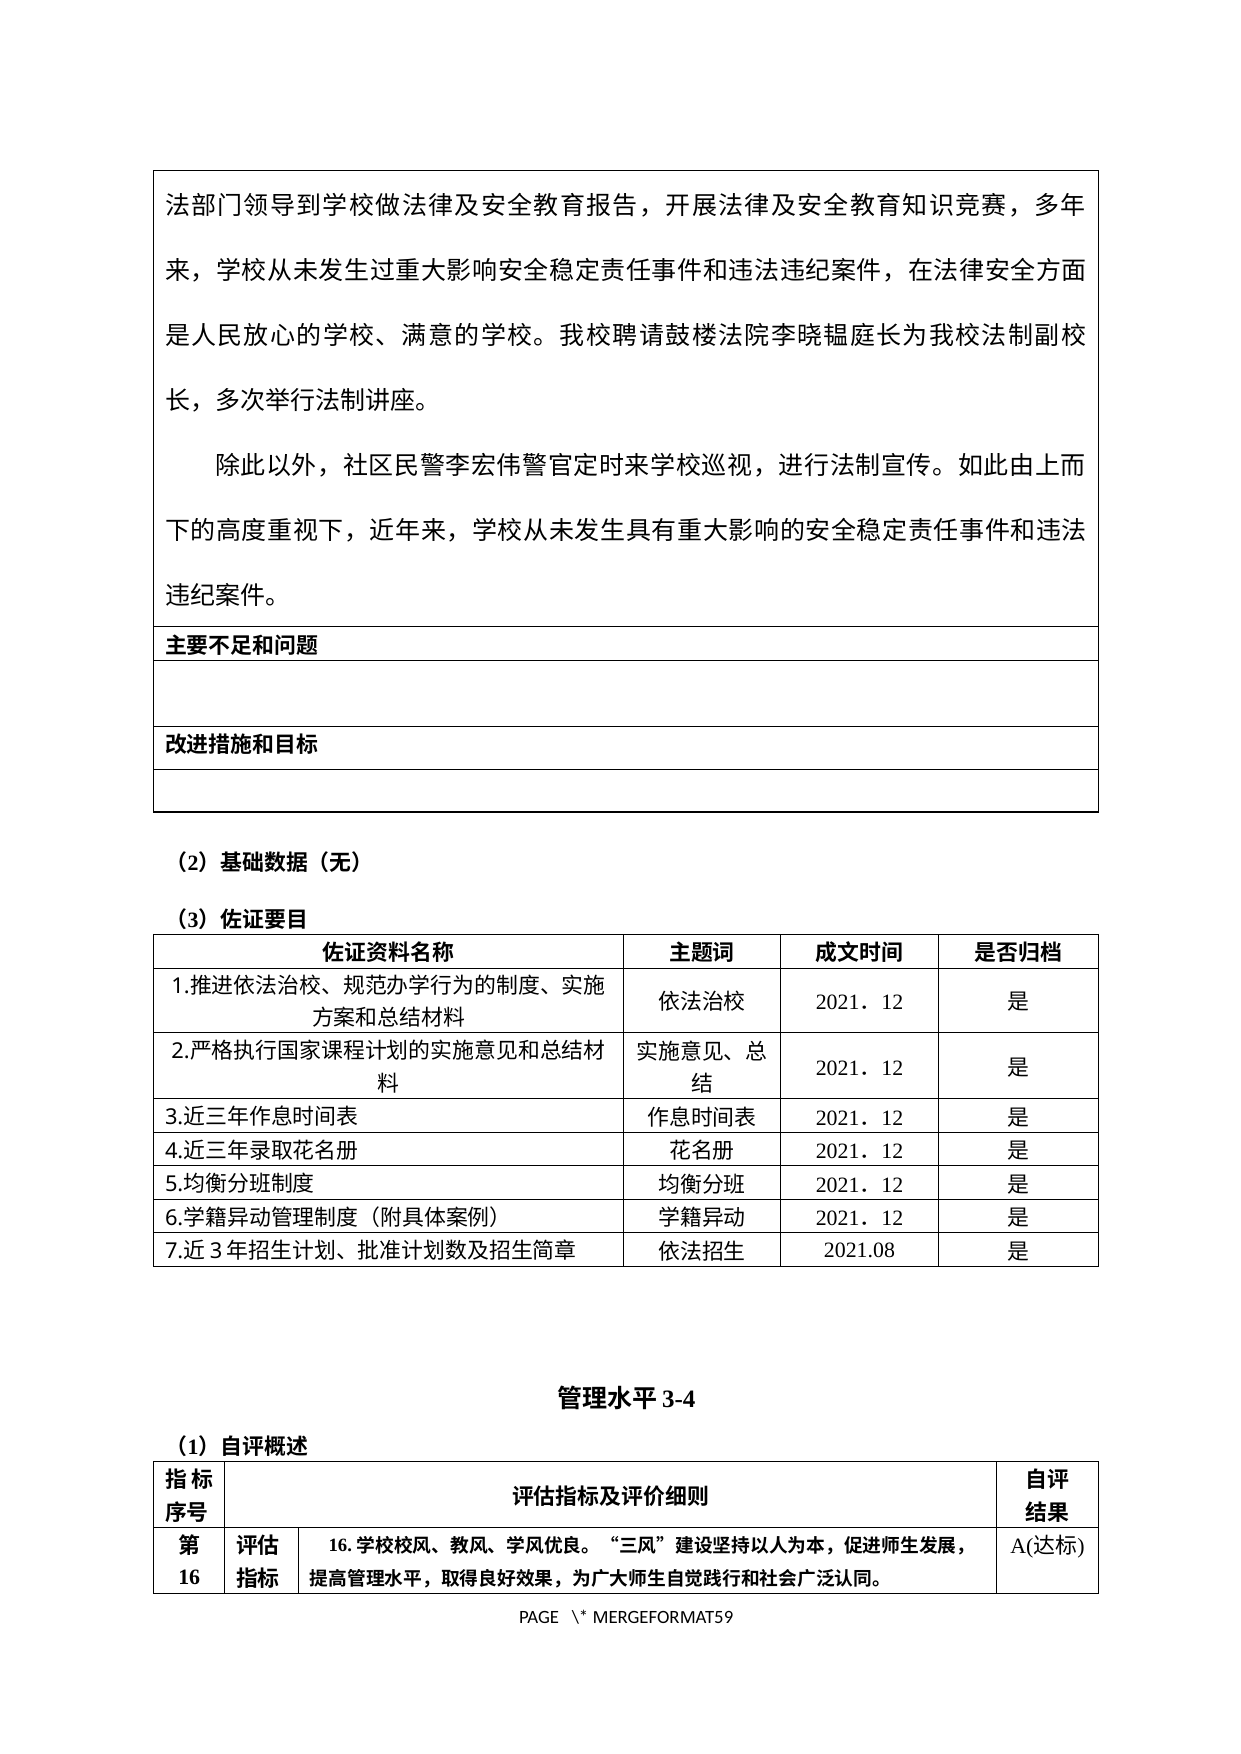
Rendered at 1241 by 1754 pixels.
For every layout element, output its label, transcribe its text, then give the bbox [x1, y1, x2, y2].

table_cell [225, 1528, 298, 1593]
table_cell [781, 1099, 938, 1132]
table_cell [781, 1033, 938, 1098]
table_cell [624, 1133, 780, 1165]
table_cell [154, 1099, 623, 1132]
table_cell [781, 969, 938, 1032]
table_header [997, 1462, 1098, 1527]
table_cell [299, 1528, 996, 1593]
text （1）自评概述 [165, 1429, 1087, 1461]
text （2）基础数据（无） [165, 845, 1087, 877]
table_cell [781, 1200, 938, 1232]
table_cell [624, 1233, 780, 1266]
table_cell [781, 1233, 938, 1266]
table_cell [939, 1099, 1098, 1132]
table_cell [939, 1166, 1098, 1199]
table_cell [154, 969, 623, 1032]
text （3）佐证要目 [165, 901, 1087, 934]
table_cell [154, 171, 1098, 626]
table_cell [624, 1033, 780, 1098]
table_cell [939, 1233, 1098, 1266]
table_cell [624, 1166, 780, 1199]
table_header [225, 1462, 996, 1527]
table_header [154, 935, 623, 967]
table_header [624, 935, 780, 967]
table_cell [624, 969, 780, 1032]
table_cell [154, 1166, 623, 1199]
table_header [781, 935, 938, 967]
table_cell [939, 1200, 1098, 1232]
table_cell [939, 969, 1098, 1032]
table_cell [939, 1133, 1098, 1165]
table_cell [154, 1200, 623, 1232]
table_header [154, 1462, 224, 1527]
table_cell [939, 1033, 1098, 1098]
text 管理水平3-4 [165, 1364, 1087, 1429]
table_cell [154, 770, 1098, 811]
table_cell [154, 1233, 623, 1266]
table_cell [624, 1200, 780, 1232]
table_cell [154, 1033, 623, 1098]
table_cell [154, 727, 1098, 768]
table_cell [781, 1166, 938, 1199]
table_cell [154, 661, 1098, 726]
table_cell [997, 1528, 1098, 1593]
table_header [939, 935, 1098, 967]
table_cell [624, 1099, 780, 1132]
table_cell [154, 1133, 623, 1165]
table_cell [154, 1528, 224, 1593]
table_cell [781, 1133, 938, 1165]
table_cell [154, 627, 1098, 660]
